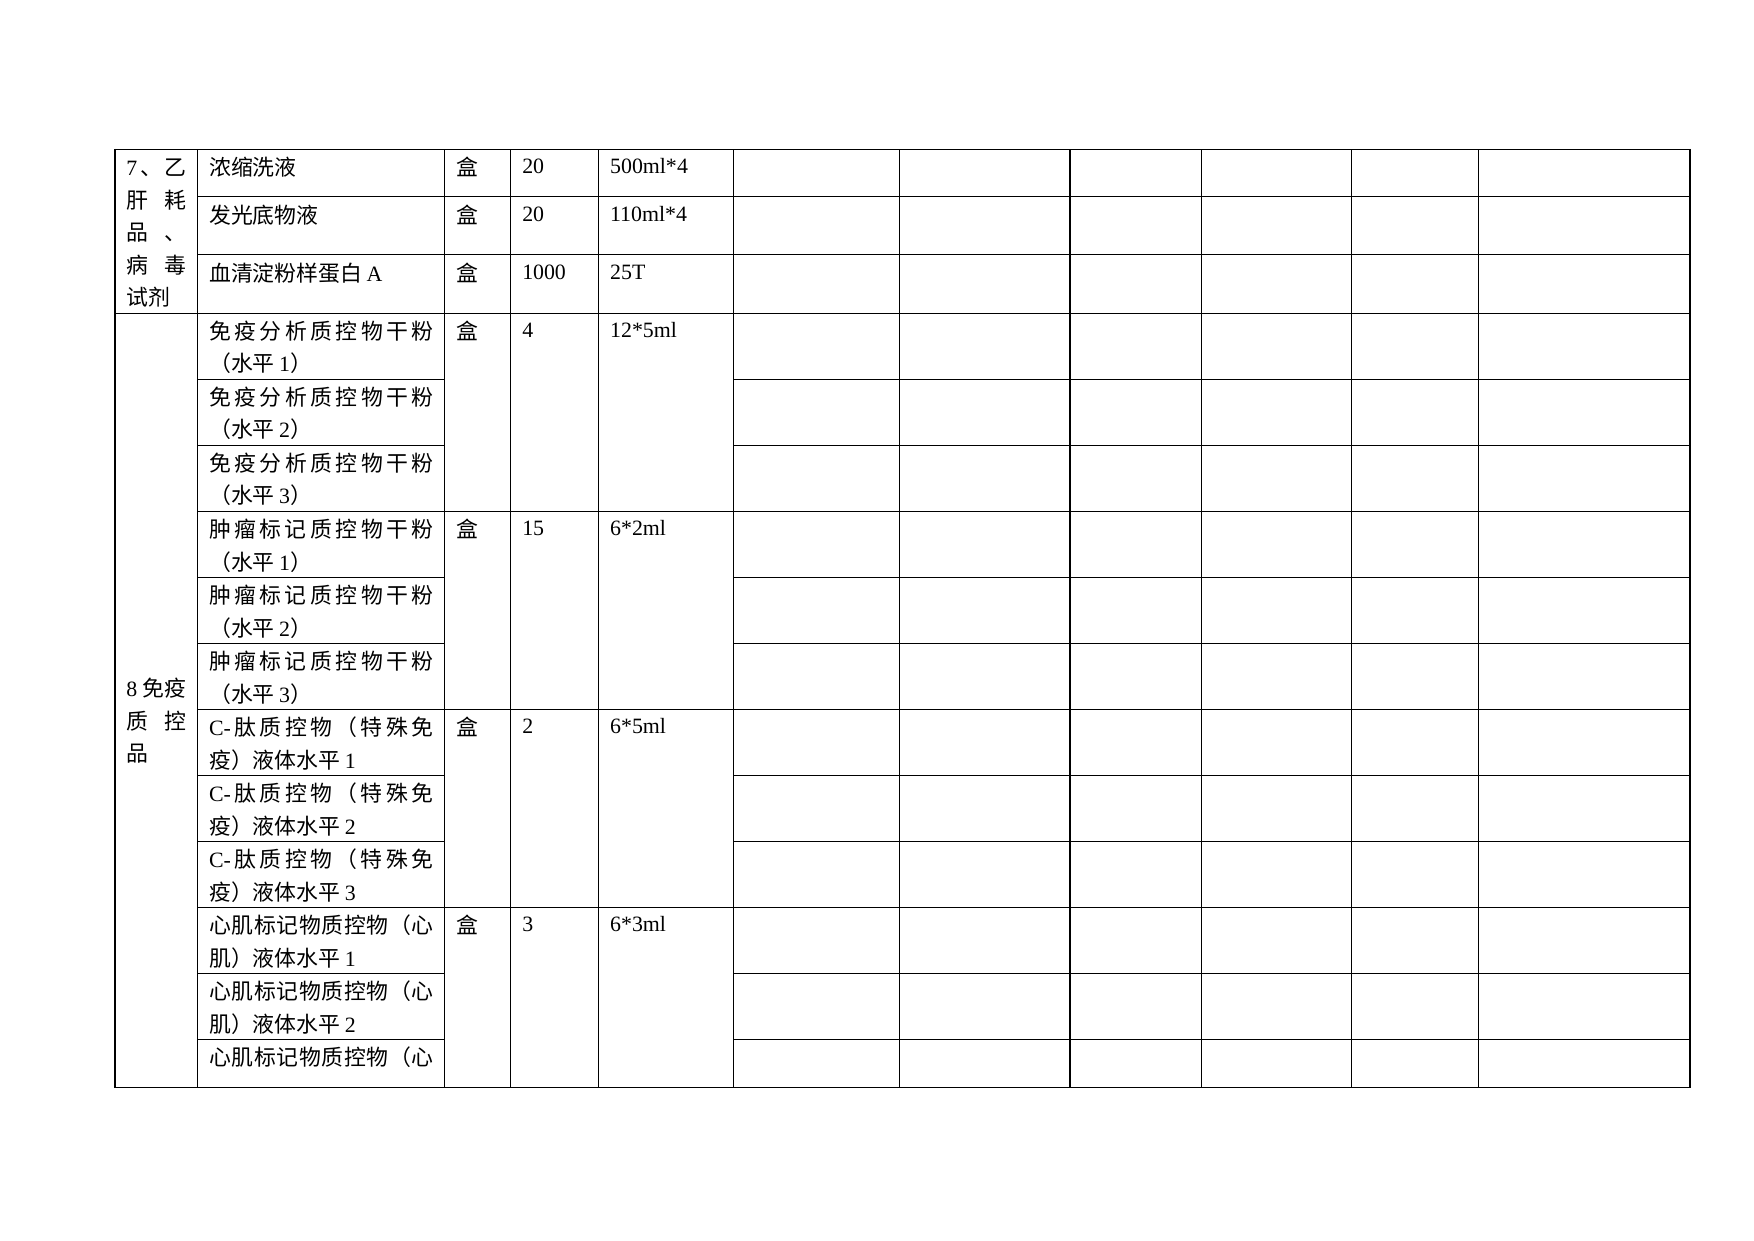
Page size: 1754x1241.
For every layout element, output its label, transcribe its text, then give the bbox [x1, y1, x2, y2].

table_cell [1202, 908, 1351, 973]
table_cell [900, 150, 1069, 196]
table_cell 肿瘤标记质控物干粉（水平1） [198, 512, 444, 577]
table_cell [734, 314, 899, 378]
table_cell [1071, 578, 1201, 643]
table_cell 4 [511, 314, 598, 511]
table_cell [1202, 710, 1351, 775]
table_cell [1202, 1040, 1351, 1087]
table_cell 免疫分析质控物干粉（水平3） [198, 446, 444, 511]
table_cell 心肌标记物质控物（心肌）液体水平3 [198, 1040, 444, 1087]
table_cell [1071, 974, 1201, 1039]
table_cell 血清淀粉样蛋白A [198, 255, 444, 312]
table_cell [900, 512, 1069, 577]
table_cell [900, 644, 1069, 709]
table_cell 心肌标记物质控物（心肌）液体水平1 [198, 908, 444, 973]
table_cell [1352, 974, 1478, 1039]
table_cell C-肽质控物（特殊免疫）液体水平1 [198, 710, 444, 775]
table_cell [1202, 842, 1351, 907]
table_cell C-肽质控物（特殊免疫）液体水平3 [198, 842, 444, 907]
table_cell [1479, 255, 1689, 312]
table_cell [734, 197, 899, 254]
table_cell [1202, 380, 1351, 444]
table_cell [734, 578, 899, 643]
table_cell [734, 974, 899, 1039]
table_cell [734, 150, 899, 196]
table_cell [1202, 197, 1351, 254]
table_cell [1479, 842, 1689, 907]
table_cell 20 [511, 150, 598, 196]
table_cell [1352, 578, 1478, 643]
table_cell [1479, 197, 1689, 254]
table_cell [734, 908, 899, 973]
table_cell 盒 [445, 150, 510, 196]
table_cell [1352, 512, 1478, 577]
table_cell 肿瘤标记质控物干粉（水平3） [198, 644, 444, 709]
table_cell [734, 255, 899, 312]
table_cell [1202, 578, 1351, 643]
table_cell [900, 446, 1069, 511]
table_cell [1352, 842, 1478, 907]
table_cell 3 [511, 908, 598, 1087]
table_cell [1352, 644, 1478, 709]
table_cell [1479, 908, 1689, 973]
table_cell 7、乙肝耗品、病毒试剂 [116, 150, 197, 312]
table_cell [734, 380, 899, 444]
table_cell 1000 [511, 255, 598, 312]
table_cell [1202, 314, 1351, 378]
table_cell 盒 [445, 255, 510, 312]
table_cell [900, 974, 1069, 1039]
table_cell [900, 380, 1069, 444]
table_cell 6*3ml [599, 908, 733, 1087]
table_cell [1479, 150, 1689, 196]
table_cell [1352, 710, 1478, 775]
table_cell 免疫分析质控物干粉（水平1） [198, 314, 444, 378]
table_cell 浓缩洗液 [198, 150, 444, 196]
table_cell 8免疫质控品 [116, 314, 197, 1087]
table_cell 110ml*4 [599, 197, 733, 254]
table_cell [900, 842, 1069, 907]
table_cell 20 [511, 197, 598, 254]
table_cell 肿瘤标记质控物干粉（水平2） [198, 578, 444, 643]
table_cell 2 [511, 710, 598, 907]
table_cell [734, 446, 899, 511]
table_cell [734, 710, 899, 775]
table_cell [1352, 255, 1478, 312]
table_cell [734, 1040, 899, 1087]
table_cell [1071, 908, 1201, 973]
table_cell [1071, 776, 1201, 841]
table_cell [900, 908, 1069, 973]
table_cell C-肽质控物（特殊免疫）液体水平2 [198, 776, 444, 841]
table_cell [1071, 644, 1201, 709]
table_cell [1071, 150, 1201, 196]
table_cell [1479, 710, 1689, 775]
table_cell [1071, 446, 1201, 511]
table_cell [1202, 644, 1351, 709]
table_cell 盒 [445, 314, 510, 511]
table_cell [1071, 314, 1201, 378]
table_cell 12*5ml [599, 314, 733, 511]
table_cell [1352, 380, 1478, 444]
table_cell [1352, 776, 1478, 841]
table_cell [1202, 776, 1351, 841]
table_cell [1071, 380, 1201, 444]
table_cell [734, 842, 899, 907]
table_cell [1479, 1040, 1689, 1087]
table_cell [900, 578, 1069, 643]
table_cell 15 [511, 512, 598, 709]
table_cell [1071, 710, 1201, 775]
table_cell [1479, 380, 1689, 444]
table_cell [900, 197, 1069, 254]
table_cell [1352, 314, 1478, 378]
table_cell [900, 255, 1069, 312]
table_cell 发光底物液 [198, 197, 444, 254]
table_cell [1071, 197, 1201, 254]
table_cell [1202, 255, 1351, 312]
table_cell [1479, 776, 1689, 841]
table_cell 6*2ml [599, 512, 733, 709]
table_cell [1479, 314, 1689, 378]
table_cell [1071, 512, 1201, 577]
table_cell [1202, 974, 1351, 1039]
table_cell 盒 [445, 197, 510, 254]
table_cell [1479, 446, 1689, 511]
table_cell [1071, 1040, 1201, 1087]
table_cell 6*5ml [599, 710, 733, 907]
table_cell [1202, 150, 1351, 196]
table_cell 25T [599, 255, 733, 312]
table_cell [1202, 446, 1351, 511]
table_cell 盒 [445, 512, 510, 709]
table_cell [1352, 446, 1478, 511]
table_cell 盒 [445, 908, 510, 1087]
table_cell [1352, 908, 1478, 973]
table_cell [900, 1040, 1069, 1087]
table_cell [734, 776, 899, 841]
table_cell [1479, 512, 1689, 577]
table_cell 免疫分析质控物干粉（水平2） [198, 380, 444, 444]
table_cell [900, 776, 1069, 841]
table_cell 500ml*4 [599, 150, 733, 196]
table_cell [1071, 255, 1201, 312]
table_cell [1352, 1040, 1478, 1087]
table_cell [900, 314, 1069, 378]
table_cell 盒 [445, 710, 510, 907]
table_cell [1352, 150, 1478, 196]
table_cell [734, 644, 899, 709]
table_cell [1352, 197, 1478, 254]
table_cell [1479, 974, 1689, 1039]
table_cell [900, 710, 1069, 775]
table_cell [1202, 512, 1351, 577]
table_cell [1479, 578, 1689, 643]
table_cell [734, 512, 899, 577]
table_cell 心肌标记物质控物（心肌）液体水平2 [198, 974, 444, 1039]
table_cell [1071, 842, 1201, 907]
table_cell [1479, 644, 1689, 709]
